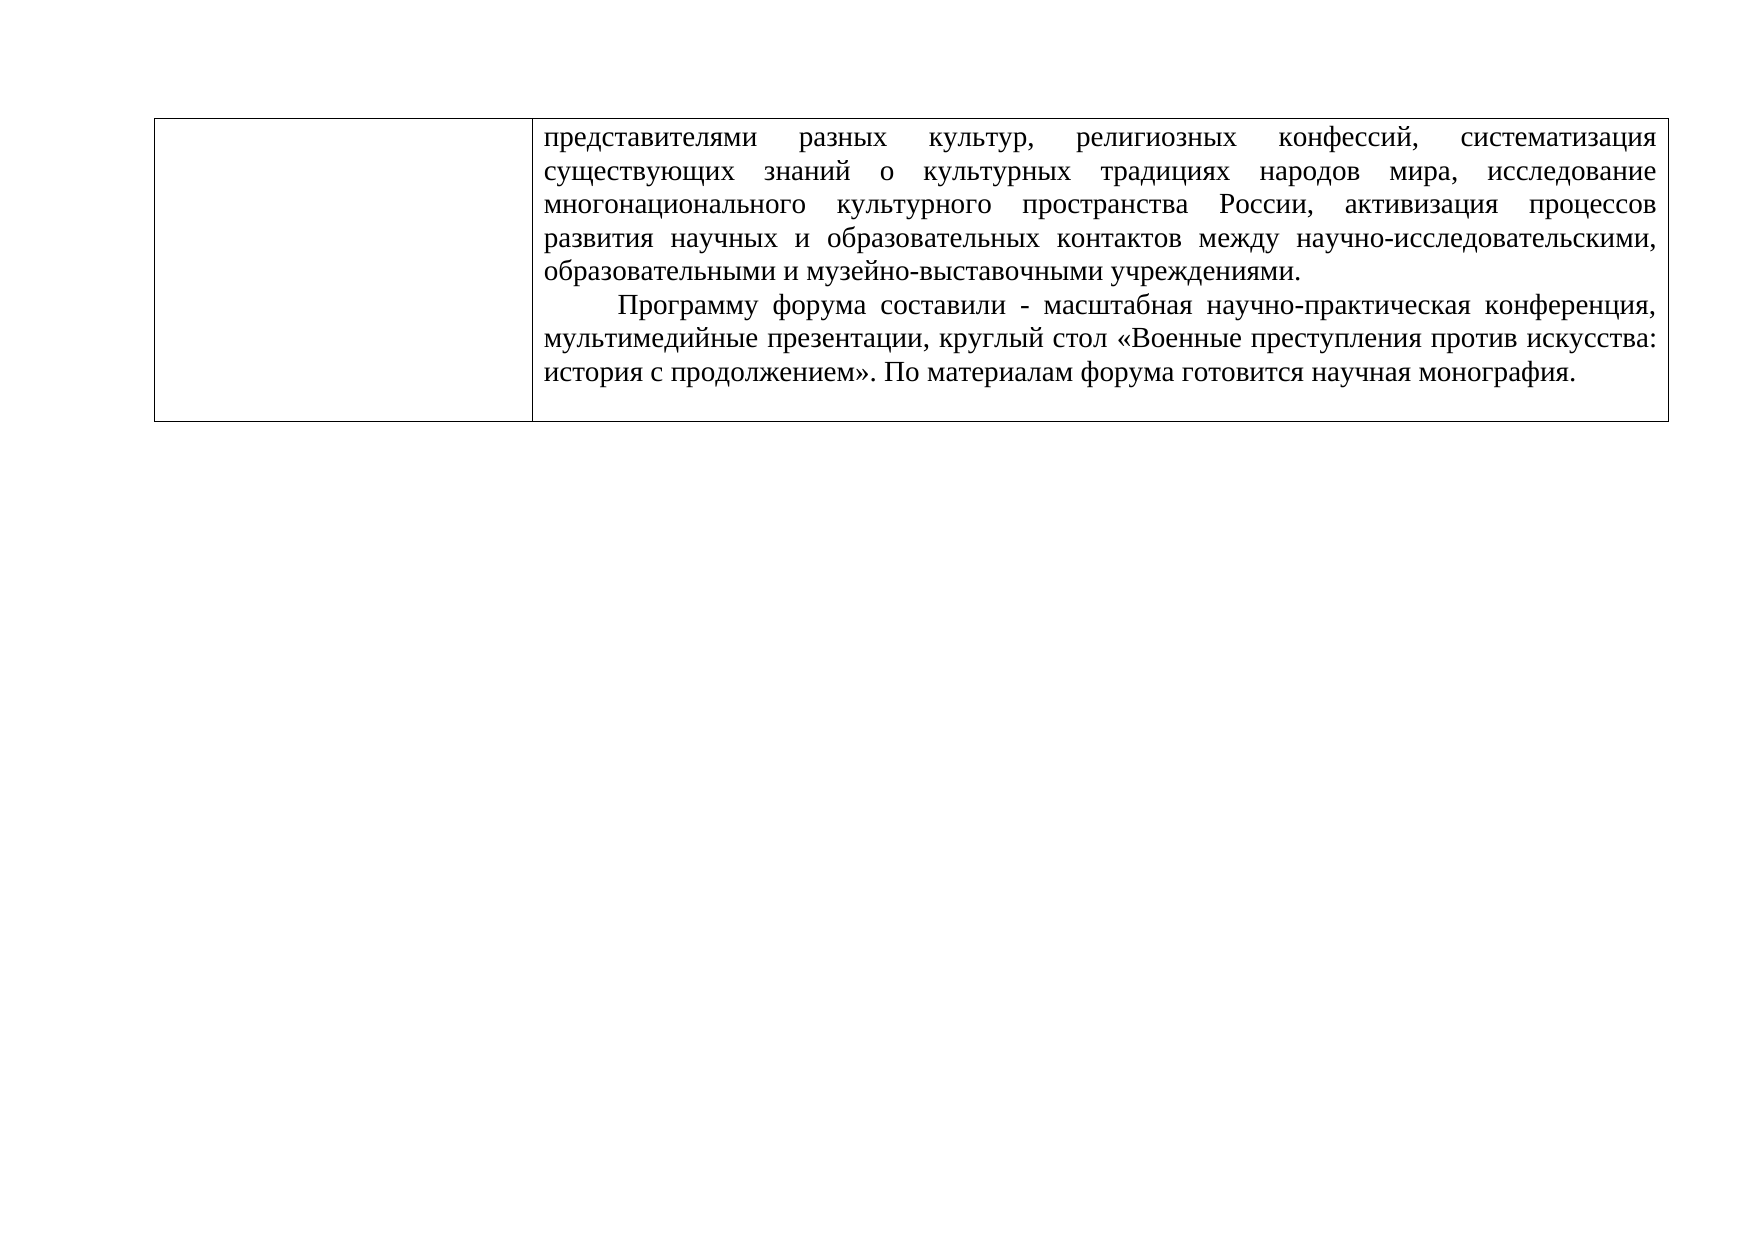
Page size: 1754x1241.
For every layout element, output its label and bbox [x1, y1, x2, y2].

table_cell [533, 119, 1668, 421]
table_cell [155, 119, 532, 421]
